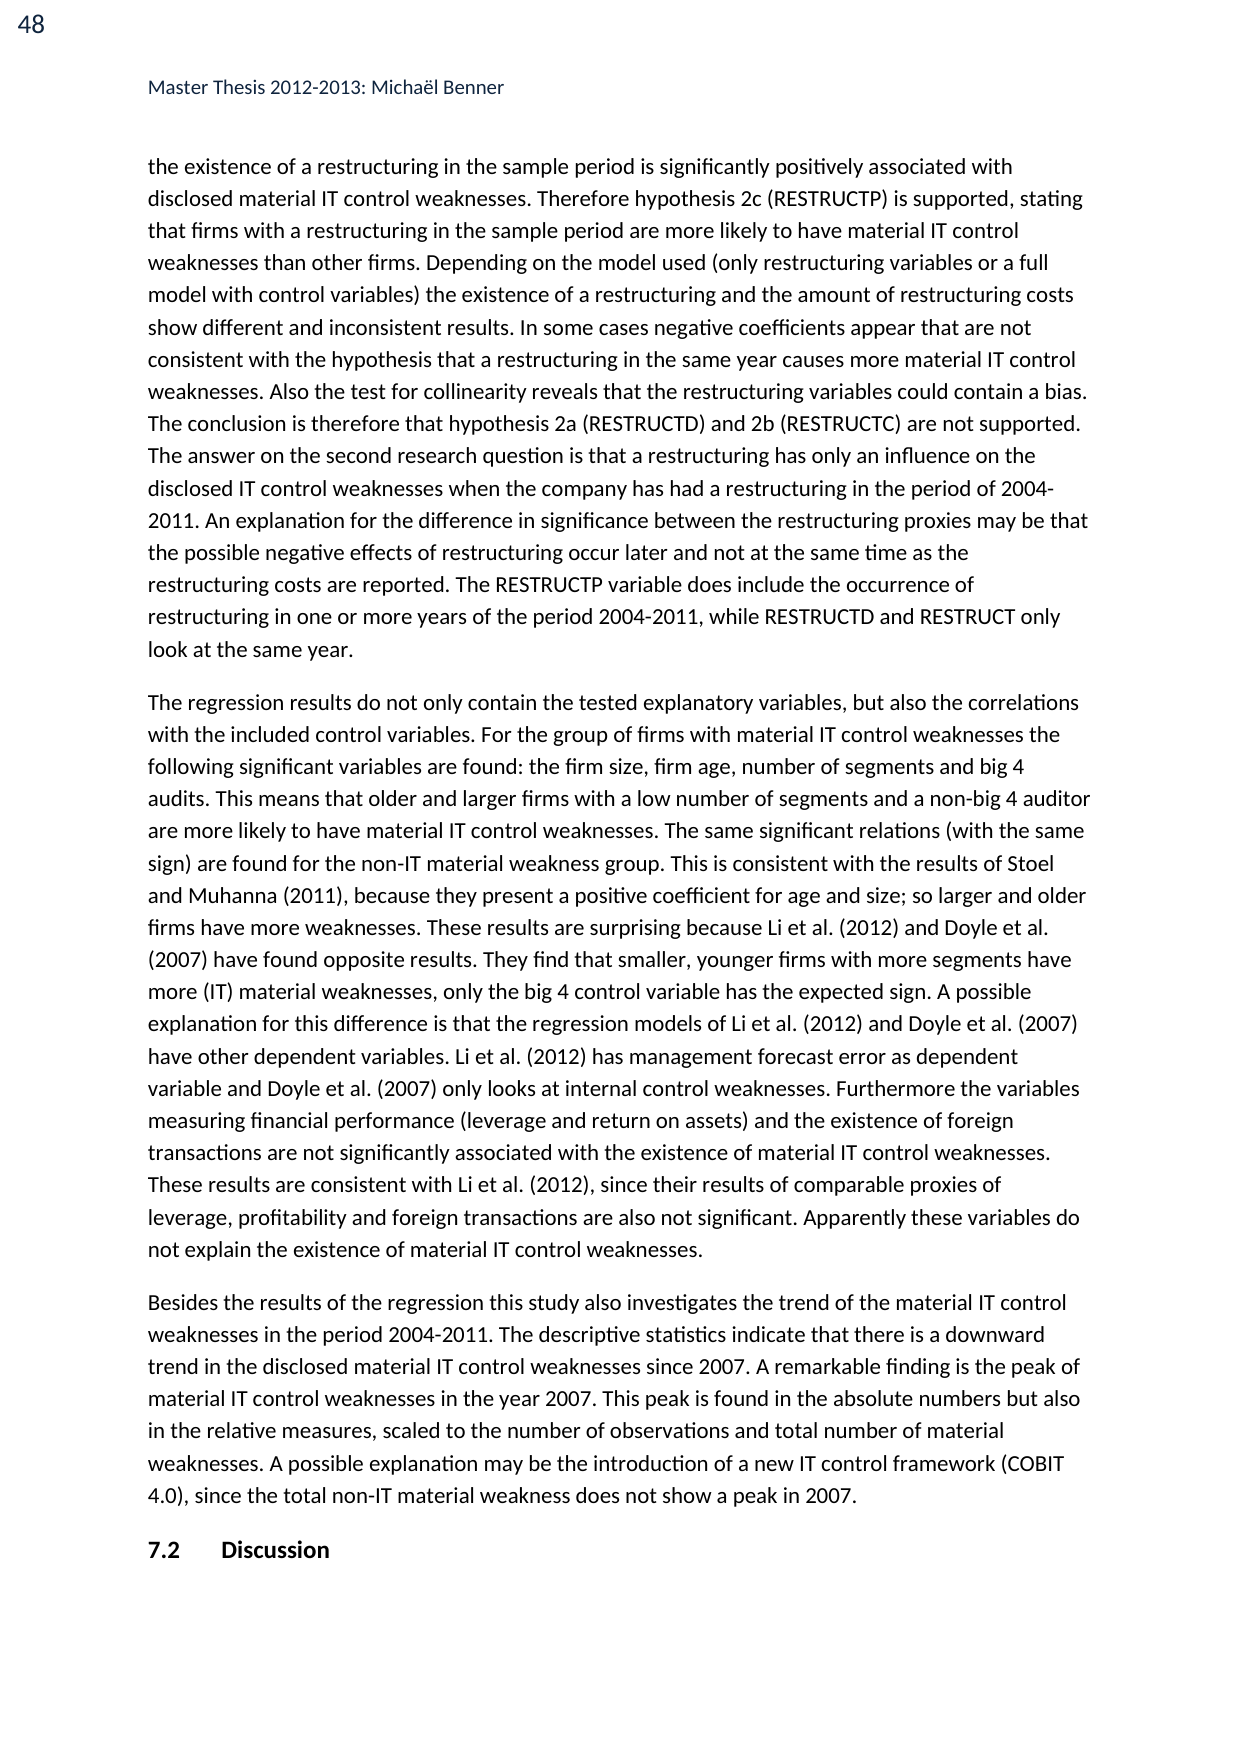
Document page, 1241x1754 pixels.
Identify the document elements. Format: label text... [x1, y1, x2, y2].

subtitle Discussion [148, 1534, 1092, 1564]
text Besides the results of the regression this study also investigates the trend of the material IT control weaknesses in the period 2004-2011. The descriptive statistics indicate that there is a downward trend in the disclosed material IT control weaknesses since 2007. A remarkable finding is the peak of material IT control weaknesses in the year 2007. This peak is found in the absolute numbers but also in the relative measures, scaled to the number of observations and total number of material weaknesses. A possible explanation may be the introduction of a new IT control framework (COBIT 4.0), since the total non-IT material weakness does not show a peak in 2007. [148, 1288, 1092, 1509]
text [148, 152, 1092, 663]
text The regression results do not only contain the tested explanatory variables, but also the correlations with the included control variables. For the group of firms with material IT control weaknesses the following significant variables are found: the firm size, firm age, number of segments and big 4 audits. This means that older and larger firms with a low number of segments and a non-big 4 auditor are more likely to have material IT control weaknesses. The same significant relations (with the same sign) are found for the non-IT material weakness group. This is consistent with the results of Stoel and Muhanna (2011), because they present a positive coefficient for age and size; so larger and older firms have more weaknesses. These results are surprising because Li et al. (2012) and Doyle et al. (2007) have found opposite results. They find that smaller, younger firms with more segments have more (IT) material weaknesses, only the big 4 control variable has the expected sign. A possible explanation for this difference is that the regression models of Li et al. (2012) and Doyle et al. (2007) have other dependent variables. Li et al. (2012) has management forecast error as dependent variable and Doyle et al. (2007) only looks at internal control weaknesses. Furthermore the variables measuring financial performance (leverage and return on assets) and the existence of foreign transactions are not significantly associated with the existence of material IT control weaknesses. These results are consistent with Li et al. (2012), since their results of comparable proxies of leverage, profitability and foreign transactions are also not significant. Apparently these variables do not explain the existence of material IT control weaknesses. [148, 688, 1092, 1263]
